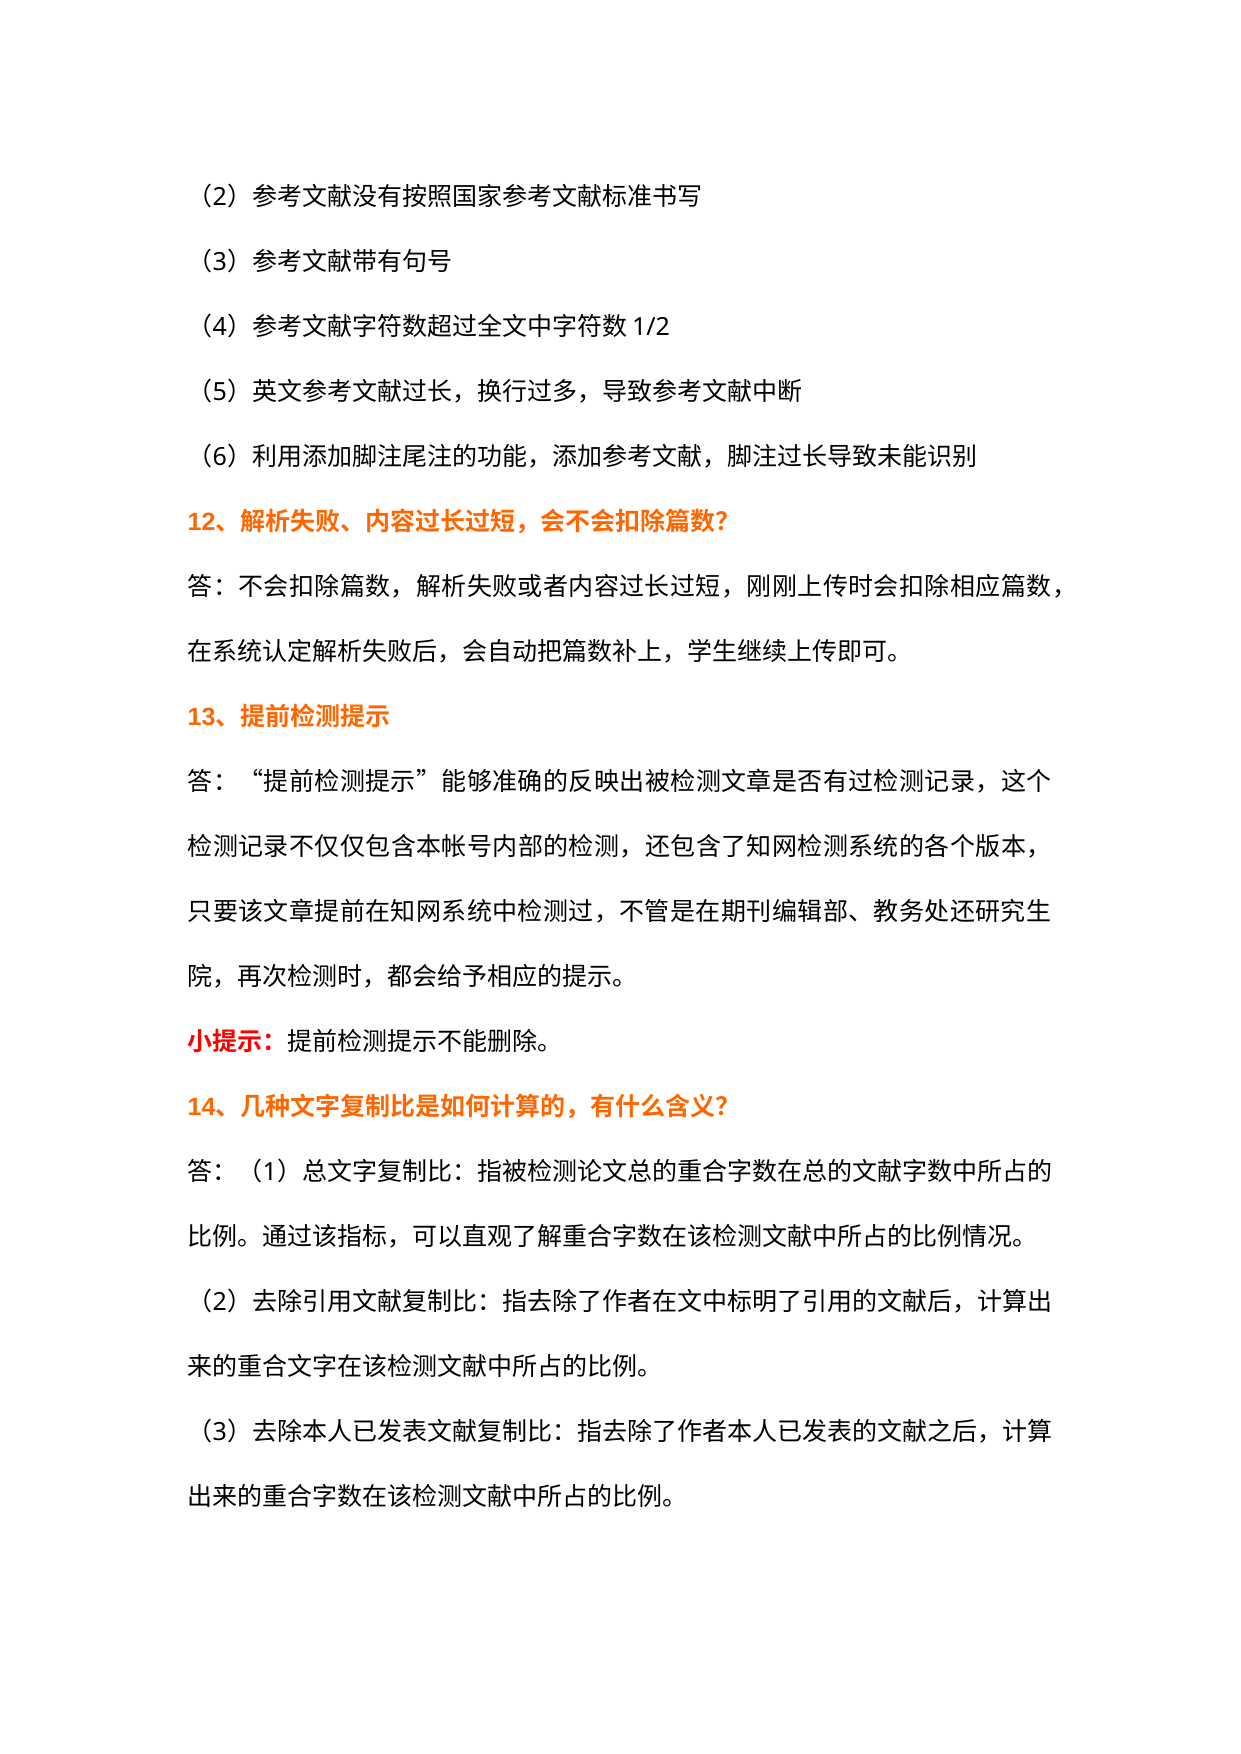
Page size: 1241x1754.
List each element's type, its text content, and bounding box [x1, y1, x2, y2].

text 小提示：提前检测提示不能删除。 [187, 1007, 1053, 1072]
list 英文参考文献过长，换行过多，导致参考文献中断 [187, 357, 1053, 422]
list 参考文献字符数超过全文中字符数1/2 [187, 292, 1053, 357]
text （2）去除引用文献复制比：指去除了作者在文中标明了引用的文献后，计算出来的重合文字在该检测文献中所占的比例。 [187, 1267, 1053, 1397]
subtitle 13、提前检测提示 [187, 682, 1053, 747]
list 利用添加脚注尾注的功能，添加参考文献，脚注过长导致未能识别 [187, 422, 1053, 487]
list 参考文献带有句号 [187, 227, 1053, 292]
subtitle 12、解析失败、内容过长过短，会不会扣除篇数？ [187, 487, 1053, 552]
list 参考文献没有按照国家参考文献标准书写 [187, 162, 1053, 227]
text 答：不会扣除篇数，解析失败或者内容过长过短，刚刚上传时会扣除相应篇数，在系统认定解析失败后，会自动把篇数补上，学生继续上传即可。 [187, 552, 1053, 682]
subtitle 14、几种文字复制比是如何计算的，有什么含义？ [187, 1072, 1053, 1137]
text （3）去除本人已发表文献复制比：指去除了作者本人已发表的文献之后，计算出来的重合字数在该检测文献中所占的比例。 [187, 1397, 1053, 1527]
text 答：“提前检测提示”能够准确的反映出被检测文章是否有过检测记录，这个检测记录不仅仅包含本帐号内部的检测，还包含了知网检测系统的各个版本，只要该文章提前在知网系统中检测过，不管是在期刊编辑部、教务处还研究生院，再次检测时，都会给予相应的提示。 [187, 747, 1053, 1007]
text 答：（1）总文字复制比：指被检测论文总的重合字数在总的文献字数中所占的比例。通过该指标，可以直观了解重合字数在该检测文献中所占的比例情况。 [187, 1137, 1053, 1267]
